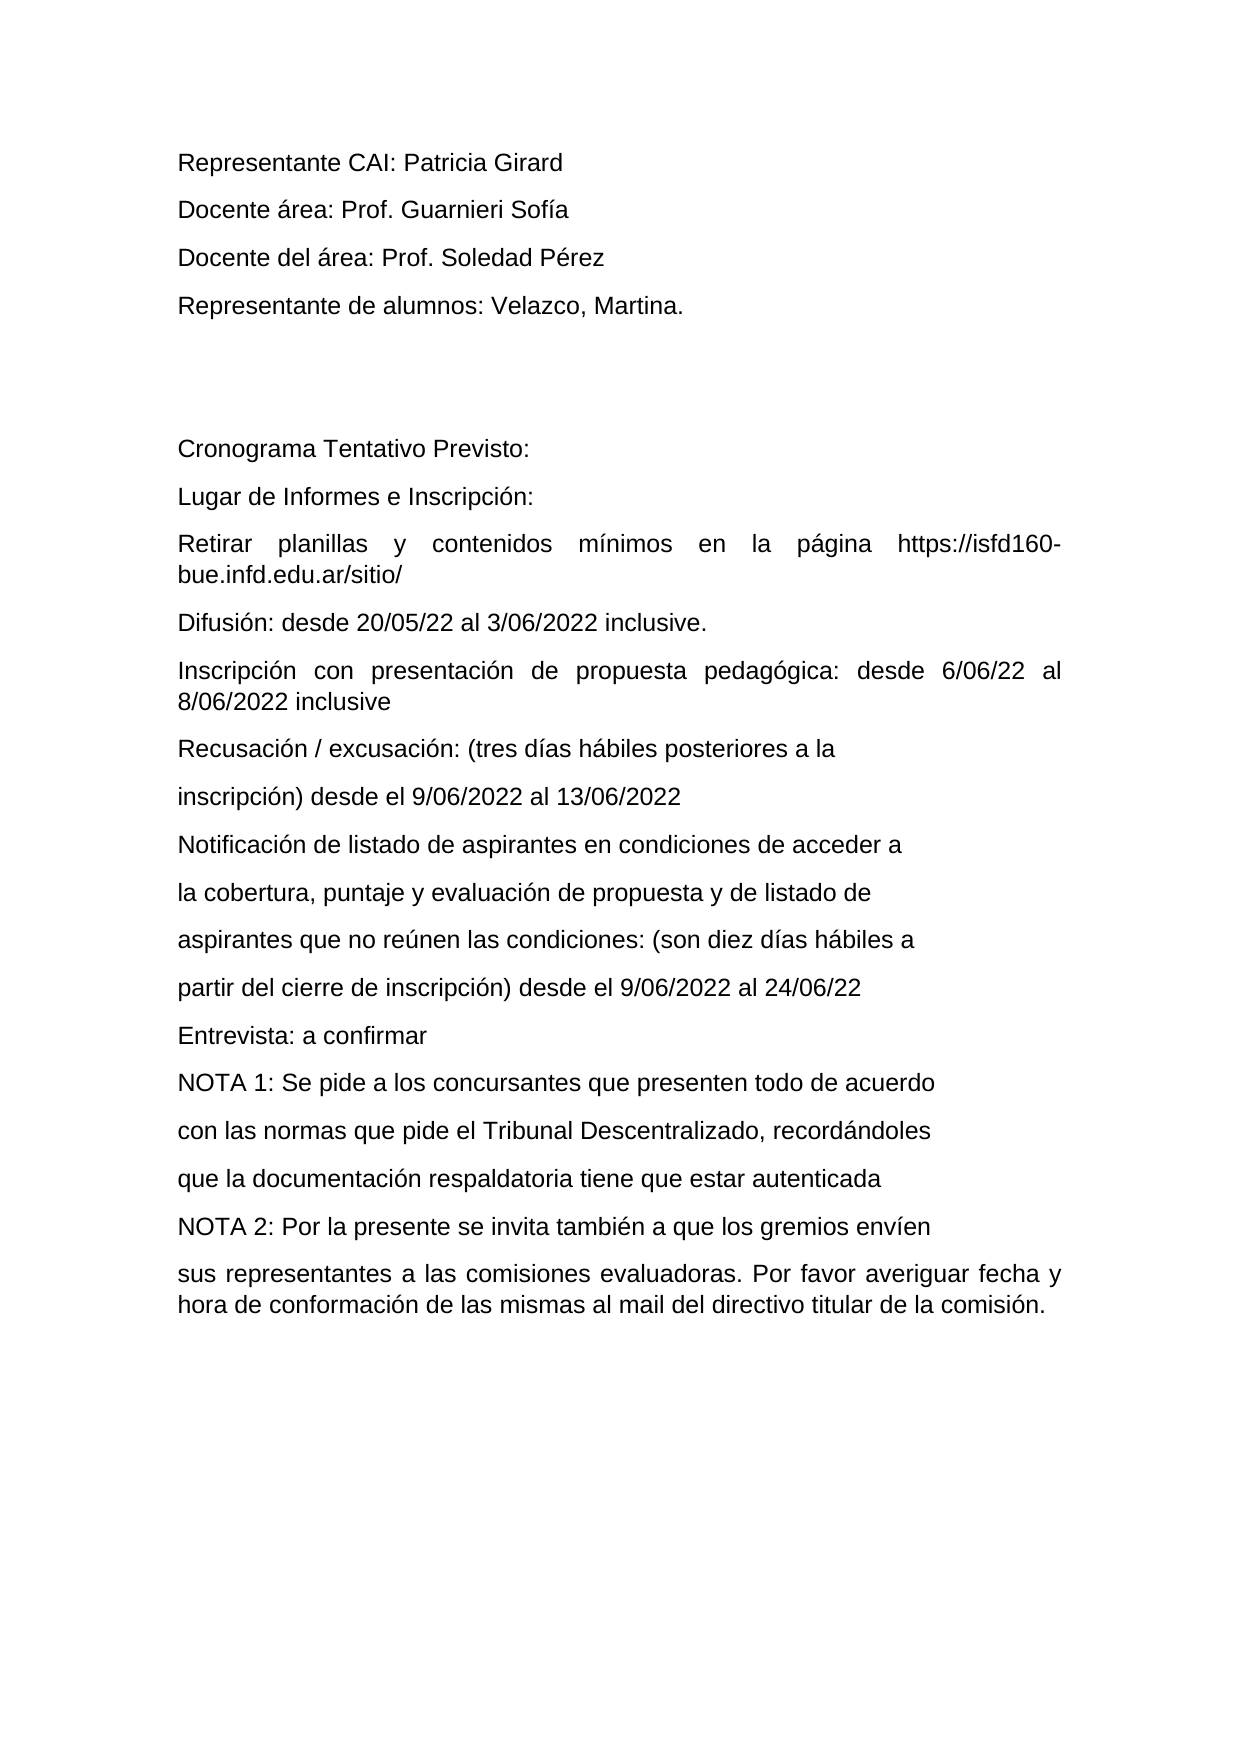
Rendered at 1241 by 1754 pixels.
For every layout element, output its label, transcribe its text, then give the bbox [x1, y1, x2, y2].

text Docente área: Prof. Guarnieri Sofía [177, 195, 1063, 224]
text que la documentación respaldatoria tiene que estar autenticada [177, 1164, 1063, 1193]
text Docente del área: Prof. Soledad Pérez [177, 243, 1063, 272]
text Recusación / excusación: (tres días hábiles posteriores a la [177, 734, 1063, 763]
text Representante CAI: Patricia Girard [177, 148, 1063, 176]
text inscripción) desde el 9/06/2022 al 13/06/2022 [177, 782, 1063, 811]
text NOTA 1: Se pide a los concursantes que presenten todo de acuerdo [177, 1068, 1063, 1097]
text Cronograma Tentativo Previsto: [177, 434, 1063, 463]
text aspirantes que no reúnen las condiciones: (son diez días hábiles a [177, 925, 1063, 954]
text NOTA 2: Por la presente se invita también a que los gremios envíen [177, 1212, 1063, 1240]
text Difusión: desde 20/05/22 al 3/06/2022 inclusive. [177, 608, 1063, 637]
text Representante de alumnos: Velazco, Martina. [177, 291, 1063, 319]
text la cobertura, puntaje y evaluación de propuesta y de listado de [177, 878, 1063, 906]
text con las normas que pide el Tribunal Descentralizado, recordándoles [177, 1116, 1063, 1145]
text sus representantes a las comisiones evaluadoras. Por favor averiguar fecha y hora de conformación de las mismas al mail del directivo titular de la comisión. [177, 1259, 1063, 1319]
text Notificación de listado de aspirantes en condiciones de acceder a [177, 830, 1063, 859]
text partir del cierre de inscripción) desde el 9/06/2022 al 24/06/22 [177, 973, 1063, 1002]
text Lugar de Informes e Inscripción: [177, 482, 1063, 510]
text Entrevista: a confirmar [177, 1021, 1063, 1049]
text Inscripción con presentación de propuesta pedagógica: desde 6/06/22 al 8/06/2022 inclusive [177, 656, 1063, 716]
text Retirar planillas y contenidos mínimos en la página https://isfd160-bue.infd.edu.ar/sitio/ [177, 529, 1063, 589]
